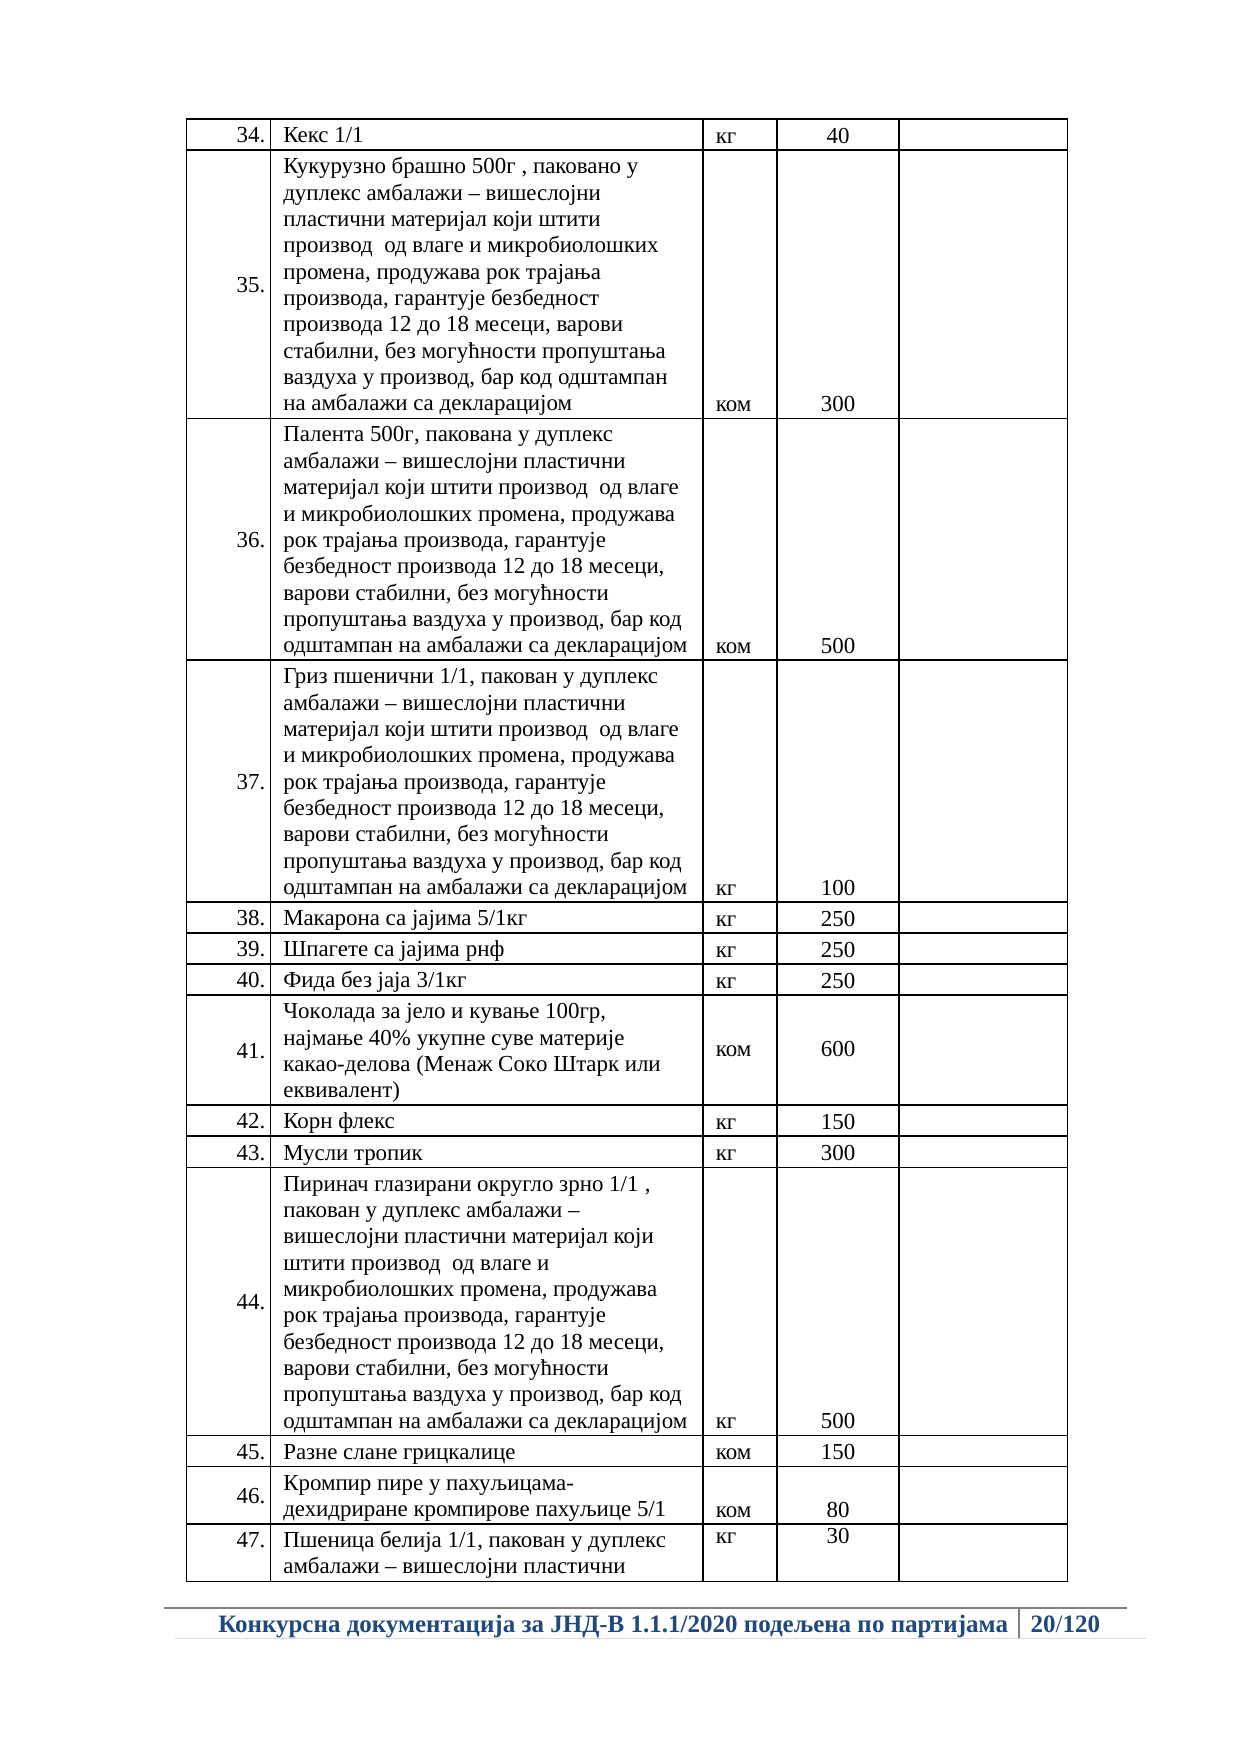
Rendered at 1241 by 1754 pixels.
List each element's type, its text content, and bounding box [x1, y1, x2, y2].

table_cell [187, 965, 270, 994]
table_cell [187, 1467, 270, 1523]
table_cell [900, 934, 1067, 963]
table_cell Кукурузно брашно 500г , паковано у дуплекс амбалажи – вишеслојни пластични материјал који штити производ од влаге и микробиолошких промена, продужава рок трајања производа, гарантује безбедност производа 12 до 18 месеци, варови стабилни, без могућности пропуштања ваздуха у производ, бар код одштампан на амбалажи са декларацијом [271, 151, 702, 417]
table_cell 250 [778, 934, 898, 963]
table_cell кг [704, 1168, 776, 1435]
table_cell [187, 120, 270, 149]
table_cell ком [704, 151, 776, 417]
table_cell 30 [778, 1525, 898, 1581]
table_cell кг [704, 1106, 776, 1135]
table_cell Фида без јаја 3/1кг [271, 965, 702, 994]
table_cell 150 [778, 1436, 898, 1466]
table_cell [900, 661, 1067, 901]
table_cell кг [704, 903, 776, 932]
table_cell кг [704, 965, 776, 994]
table_cell [900, 1525, 1067, 1581]
table_cell 600 [778, 996, 898, 1104]
table_cell [187, 996, 270, 1104]
table_cell [187, 151, 270, 417]
table_cell 300 [778, 151, 898, 417]
table_cell кг [704, 1525, 776, 1581]
table_cell [187, 661, 270, 901]
table_cell Чоколада за јело и кување 100гр, најмање 40% укупне суве материје какао-делова (Менаж Соко Штарк или еквивалент) [271, 996, 702, 1104]
table_cell Макарона са јајима 5/1кг [271, 903, 702, 932]
table_cell [187, 1137, 270, 1166]
table_cell ком [704, 419, 776, 659]
table_cell Пиринач глазирани округло зрно 1/1 , пакован у дуплекс амбалажи – вишеслојни пластични материјал који штити производ од влаге и микробиолошких промена, продужава рок трајања производа, гарантује безбедност производа 12 до 18 месеци, варови стабилни, без могућности пропуштања ваздуха у производ, бар код одштампан на амбалажи са декларацијом [271, 1168, 702, 1435]
table_cell Шпагете са јајима рнф [271, 934, 702, 963]
table_cell [900, 1168, 1067, 1435]
table_cell [900, 903, 1067, 932]
table_cell [187, 934, 270, 963]
table_cell 500 [778, 419, 898, 659]
table_cell [900, 1467, 1067, 1523]
table_cell 80 [778, 1467, 898, 1523]
table_cell [187, 1525, 270, 1581]
table_cell [900, 1436, 1067, 1466]
table_cell кг [704, 120, 776, 149]
table_cell [187, 1106, 270, 1135]
table_cell [187, 1436, 270, 1466]
table_cell 100 [778, 661, 898, 901]
table_cell 250 [778, 903, 898, 932]
table_cell Кекс 1/1 [271, 120, 702, 149]
table_cell Кромпир пире у пахуљицама-дехидриране кромпирове пахуљице 5/1 [271, 1467, 702, 1523]
table_cell [900, 120, 1067, 149]
table_cell Корн флекс [271, 1106, 702, 1135]
table_cell [900, 419, 1067, 659]
table_cell ком [704, 1436, 776, 1466]
table_cell 150 [778, 1106, 898, 1135]
table_cell [187, 1168, 270, 1435]
table_cell 300 [778, 1137, 898, 1166]
table_cell кг [704, 661, 776, 901]
table_cell Гриз пшенични 1/1, пакован у дуплекс амбалажи – вишеслојни пластични материјал који штити производ од влаге и микробиолошких промена, продужава рок трајања производа, гарантује безбедност производа 12 до 18 месеци, варови стабилни, без могућности пропуштања ваздуха у производ, бар код одштампан на амбалажи са декларацијом [271, 661, 702, 901]
table_cell ком [704, 1467, 776, 1523]
table_cell Мусли тропик [271, 1137, 702, 1166]
table_cell [187, 903, 270, 932]
table_cell [900, 1106, 1067, 1135]
table_cell кг [704, 934, 776, 963]
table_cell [271, 1525, 702, 1581]
table_cell ком [704, 996, 776, 1104]
table_cell Разне слане грицкалице [271, 1436, 702, 1466]
table_cell [900, 1137, 1067, 1166]
table_cell [900, 996, 1067, 1104]
table_cell Палента 500г, пакована у дуплекс амбалажи – вишеслојни пластични материјал који штити производ од влаге и микробиолошких промена, продужава рок трајања производа, гарантује безбедност производа 12 до 18 месеци, варови стабилни, без могућности пропуштања ваздуха у производ, бар код одштампан на амбалажи са декларацијом [271, 419, 702, 659]
table_cell 250 [778, 965, 898, 994]
table_cell 40 [778, 120, 898, 149]
table_cell кг [704, 1137, 776, 1166]
table_cell 500 [778, 1168, 898, 1435]
table_cell [900, 965, 1067, 994]
table_cell [187, 419, 270, 659]
table_cell [900, 151, 1067, 417]
